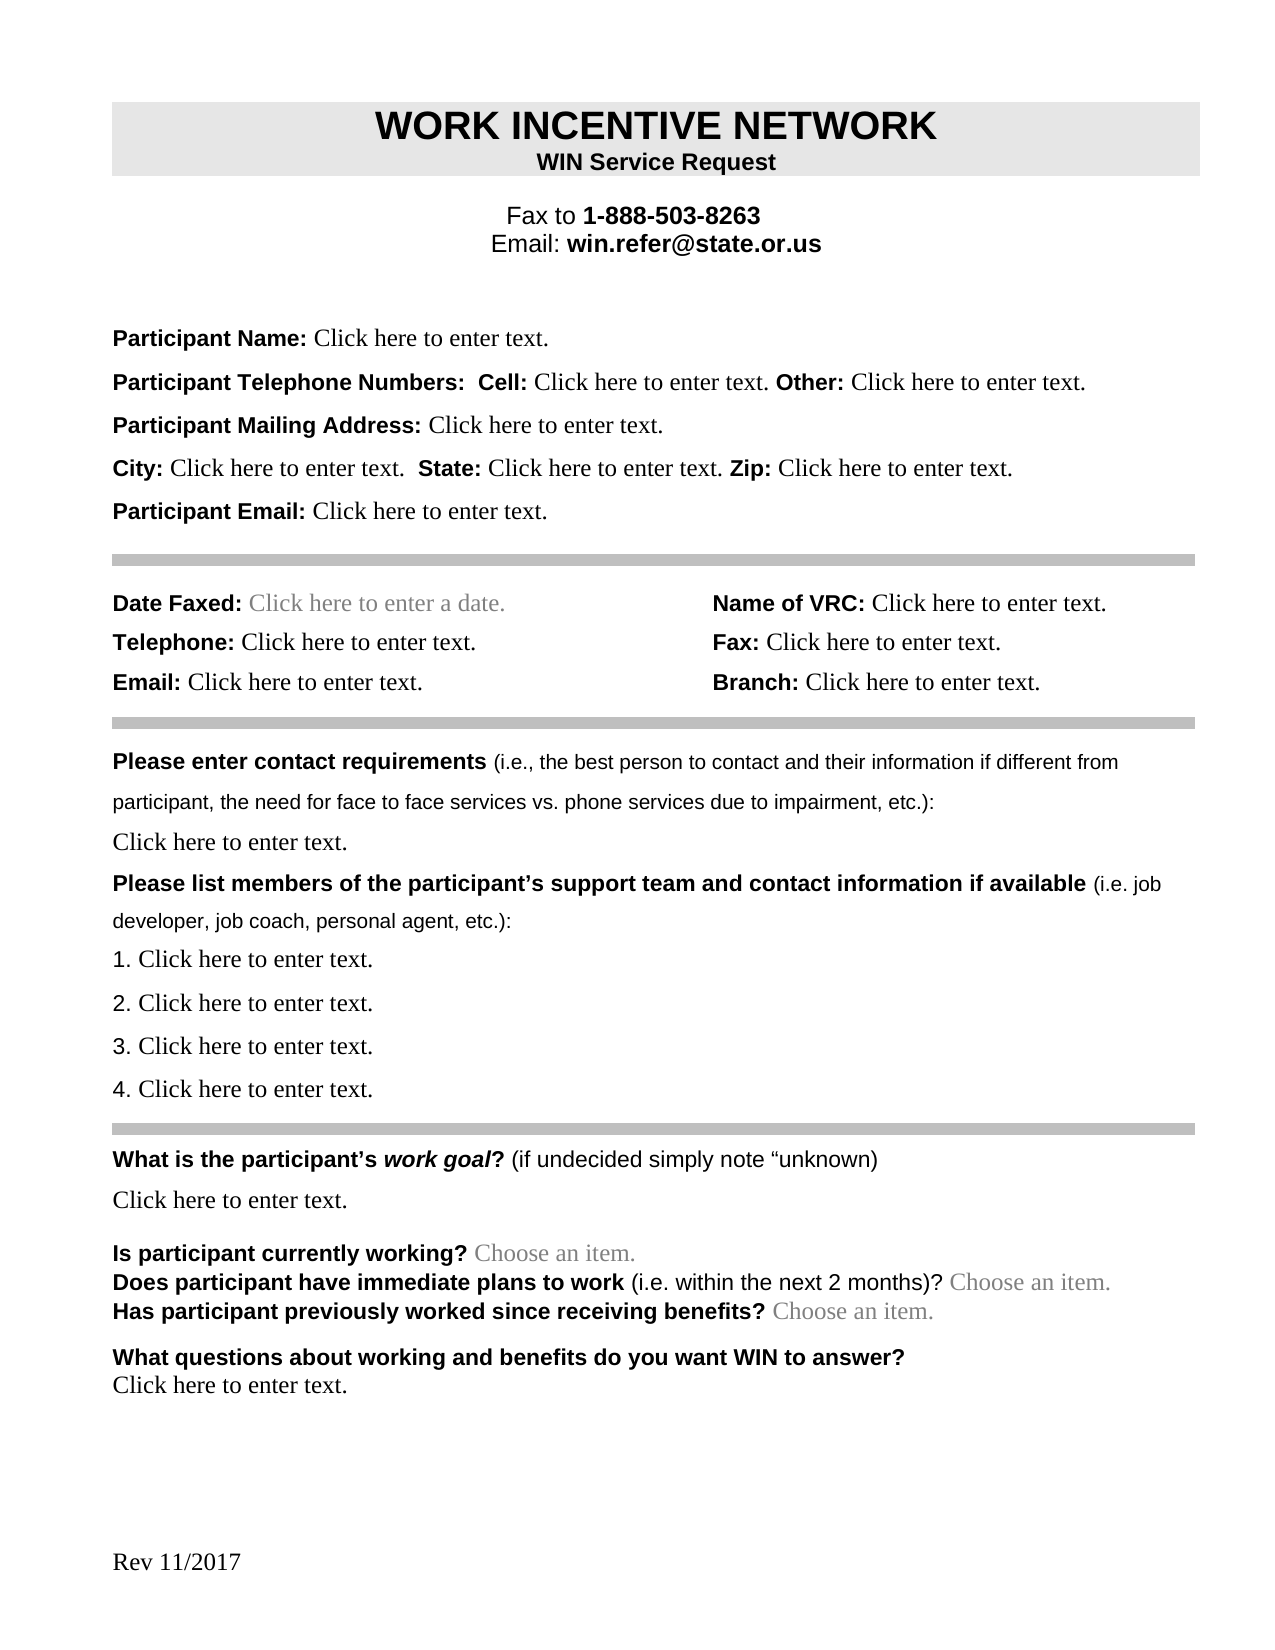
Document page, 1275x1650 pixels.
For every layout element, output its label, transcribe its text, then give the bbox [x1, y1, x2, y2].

text Has participant previously worked since receiving benefits? [112, 1296, 1200, 1324]
text Please enter contact requirements (i.e., the best person to contact and their information if different from participant, the need for face to face services vs. phone services due to impairment, etc.): [112, 748, 1200, 814]
text City: State: Zip: [112, 453, 1200, 482]
text Date Faxed: Name of VRC: [112, 588, 1200, 617]
text 3. [112, 1031, 1200, 1059]
text 4. [112, 1074, 1200, 1103]
text Participant Mailing Address: [112, 410, 1200, 438]
text Participant Name: [112, 323, 1200, 352]
text Email: Branch: [112, 667, 1200, 695]
text What is the participant’s work goal? (if undecided simply note “unknown) [112, 1146, 1200, 1172]
text Participant Telephone Numbers: Cell: Other: [112, 367, 1200, 395]
text Is participant currently working? [112, 1238, 1200, 1267]
text WORK INCENTIVE NETWORK [112, 102, 1200, 148]
text Telephone: Fax: [112, 627, 1200, 656]
text Participant Email: [112, 496, 1200, 525]
text Please list members of the participant’s support team and contact information if available (i.e. job developer, job coach, personal agent, etc.): [112, 870, 1200, 932]
text Fax to 1-888-503-8263 Email: win.refer@state.or.us [112, 201, 1200, 258]
text 1. [112, 944, 1200, 973]
text WIN Service Request [112, 148, 1200, 176]
text 2. [112, 988, 1200, 1016]
text Does participant have immediate plans to work (i.e. within the next 2 months)? [112, 1267, 1200, 1296]
text What questions about working and benefits do you want WIN to answer? [112, 1344, 1200, 1370]
